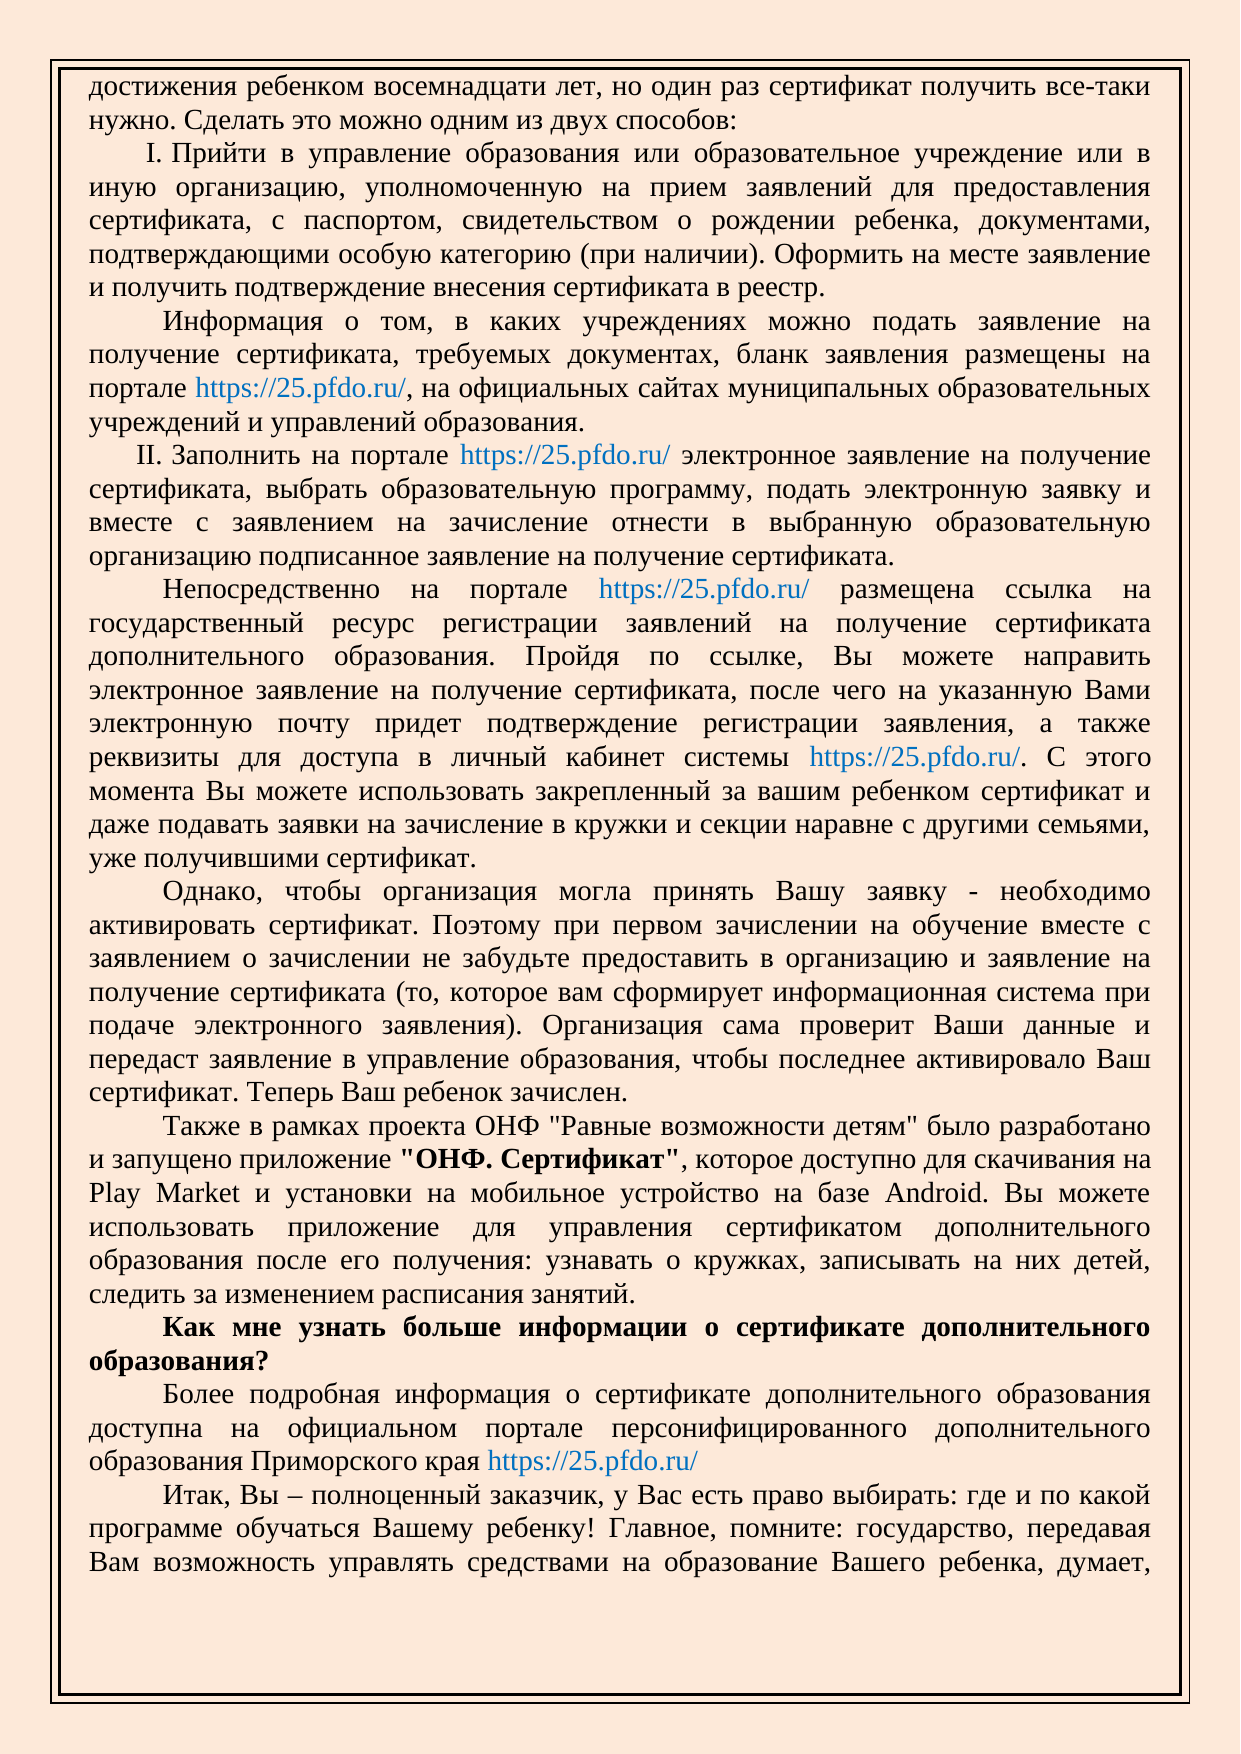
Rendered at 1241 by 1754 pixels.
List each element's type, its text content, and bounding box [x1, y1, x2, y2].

text Непосредственно на портале https://25.pfdo.ru/ размещена ссылка на государственный ресурс регистрации заявлений на получение сертификата дополнительного образования. Пройдя по ссылке, Вы можете направить электронное заявление на получение сертификата, после чего на указанную Вами электронную почту придет подтверждение регистрации заявления, а также реквизиты для доступа в личный кабинет системы https://25.pfdo.ru/. С этого момента Вы можете использовать закрепленный за вашим ребенком сертификат и даже подавать заявки на зачисление в кружки и секции наравне с другими семьями, уже получившими сертификат. [89, 571, 1152, 873]
list Прийти в управление образования или образовательное учреждение или в иную организацию, уполномоченную на прием заявлений для предоставления сертификата, с паспортом, свидетельством о рождении ребенка, документами, подтверждающими особую категорию (при наличии). Оформить на месте заявление и получить подтверждение внесения сертификата в реестр. [89, 135, 1152, 303]
text Как мне узнать больше информации о сертификате дополнительного образования? [89, 1309, 1152, 1376]
text Более подробная информация о сертификате дополнительного образования доступна на официальном портале персонифицированного дополнительного образования Приморского края https://25.pfdo.ru/ [89, 1376, 1152, 1477]
list Заполнить на портале https://25.pfdo.ru/ электронное заявление на получение сертификата, выбрать образовательную программу, подать электронную заявку и вместе с заявлением на зачисление отнести в выбранную образовательную организацию подписанное заявление на получение сертификата. [89, 437, 1152, 571]
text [89, 70, 1152, 135]
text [89, 1477, 1152, 1578]
text Информация о том, в каких учреждениях можно подать заявление на получение сертификата, требуемых документах, бланк заявления размещены на портале https://25.pfdo.ru/, на официальных сайтах муниципальных образовательных учреждений и управлений образования. [89, 303, 1152, 437]
text Однако, чтобы организация могла принять Вашу заявку - необходимо активировать сертификат. Поэтому при первом зачислении на обучение вместе с заявлением о зачислении не забудьте предоставить в организацию и заявление на получение сертификата (то, которое вам сформирует информационная система при подаче электронного заявления). Организация сама проверит Ваши данные и передаст заявление в управление образования, чтобы последнее активировало Ваш сертификат. Теперь Ваш ребенок зачислен. [89, 873, 1152, 1108]
text Также в рамках проекта ОНФ "Равные возможности детям" было разработано и запущено приложение "ОНФ. Сертификат", которое доступно для скачивания на Play Market и установки на мобильное устройство на базе Android. Вы можете использовать приложение для управления сертификатом дополнительного образования после его получения: узнавать о кружках, записывать на них детей, следить за изменением расписания занятий. [89, 1108, 1152, 1309]
